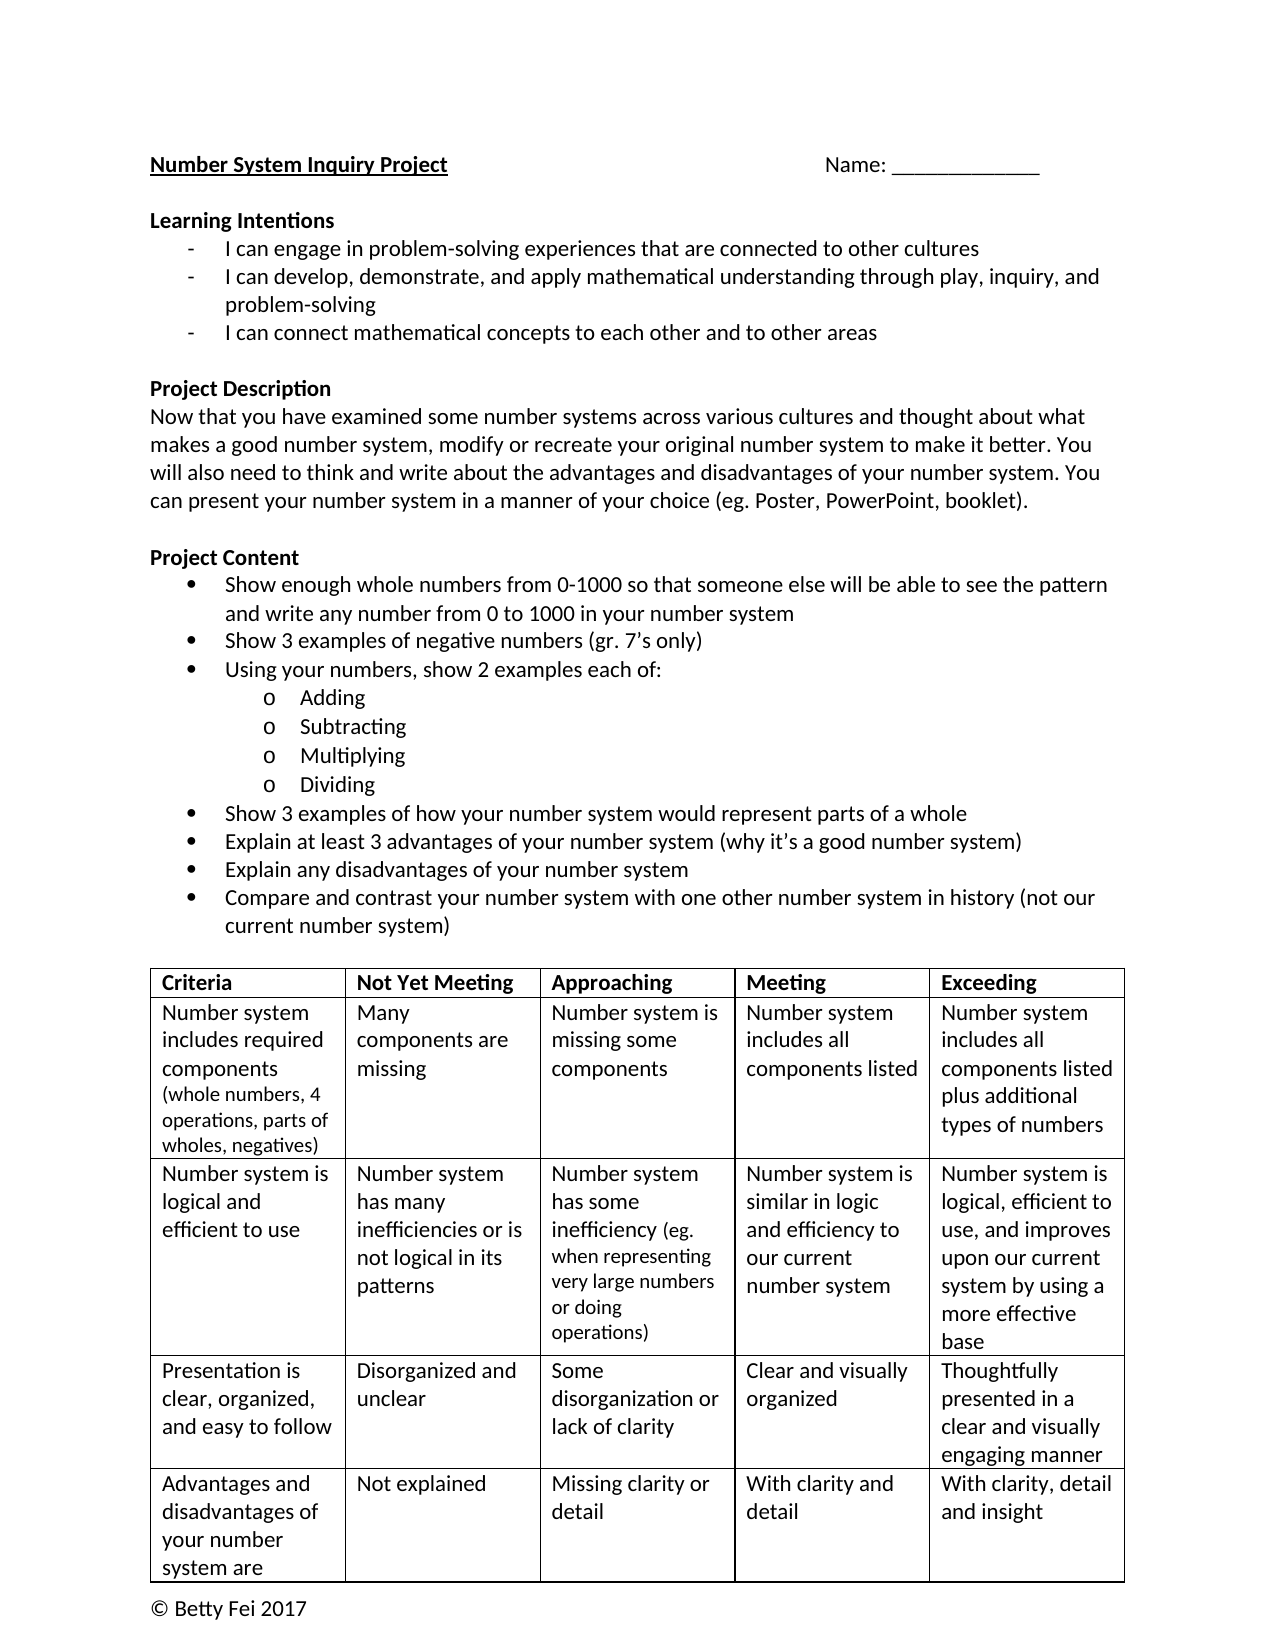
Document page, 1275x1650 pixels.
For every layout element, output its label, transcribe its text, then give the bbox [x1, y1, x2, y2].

table_header Exceeding [930, 969, 1124, 997]
table_cell Number system is logical and efficient to use [151, 1159, 345, 1355]
table_cell Number system includes required components (whole numbers, 4 operations, parts of wholes, negatives) [151, 998, 345, 1158]
table_cell Presentation is clear, organized, and easy to follow [151, 1356, 345, 1468]
table_cell Clear and visually organized [736, 1356, 929, 1468]
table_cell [541, 1469, 734, 1581]
table_header Meeting [736, 969, 929, 997]
list Using your numbers, show 2 examples each of: [187, 655, 1125, 683]
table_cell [930, 1469, 1124, 1581]
list I can connect mathematical concepts to each other and to other areas [187, 318, 1125, 346]
list I can develop, demonstrate, and apply mathematical understanding through play, inquiry, and problem-solving [187, 262, 1125, 318]
text Project Content [150, 543, 1125, 571]
table_cell Number system includes all components listed plus additional types of numbers [930, 998, 1124, 1158]
table_cell Some disorganization or lack of clarity [541, 1356, 734, 1468]
table_cell Many components are missing [346, 998, 540, 1158]
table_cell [736, 1469, 929, 1581]
text Number System Inquiry Project Name: _____________ [150, 150, 1125, 178]
list Explain any disadvantages of your number system [187, 855, 1125, 883]
list Dividing [262, 770, 1125, 799]
table_cell Number system is similar in logic and efficiency to our current number system [736, 1159, 929, 1355]
list I can engage in problem-solving experiences that are connected to other cultures [187, 234, 1125, 262]
table_cell Number system has many inefficiencies or is not logical in its patterns [346, 1159, 540, 1355]
list Subtracting [262, 712, 1125, 741]
list Explain at least 3 advantages of your number system (why it’s a good number system) [187, 827, 1125, 855]
table_cell Disorganized and unclear [346, 1356, 540, 1468]
table_header Not Yet Meeting [346, 969, 540, 997]
list Adding [262, 683, 1125, 712]
table_header Approaching [541, 969, 734, 997]
list Compare and contrast your number system with one other number system in history (not our current number system) [187, 883, 1125, 939]
table_cell Number system includes all components listed [736, 998, 929, 1158]
table_header Criteria [151, 969, 345, 997]
table_cell Number system is logical, efficient to use, and improves upon our current system by using a more effective base [930, 1159, 1124, 1355]
list Show 3 examples of how your number system would represent parts of a whole [187, 799, 1125, 827]
list Multiplying [262, 741, 1125, 770]
table_cell Number system is missing some components [541, 998, 734, 1158]
table_cell Not explained [346, 1469, 540, 1581]
table_cell Thoughtfully presented in a clear and visually engaging manner [930, 1356, 1124, 1468]
text Learning Intentions [150, 206, 1125, 234]
list Show enough whole numbers from 0-1000 so that someone else will be able to see the pattern and write any number from 0 to 1000 in your number system [187, 571, 1125, 627]
text Now that you have examined some number systems across various cultures and thought about what makes a good number system, modify or recreate your original number system to make it better. You will also need to think and write about the advantages and disadvantages of your number system. You can present your number system in a manner of your choice (eg. Poster, PowerPoint, booklet). [150, 402, 1125, 514]
table_cell Number system has some inefficiency (eg. when representing very large numbers or doing operations) [541, 1159, 734, 1355]
text Project Description [150, 374, 1125, 402]
list Show 3 examples of negative numbers (gr. 7’s only) [187, 627, 1125, 655]
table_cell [151, 1469, 345, 1581]
